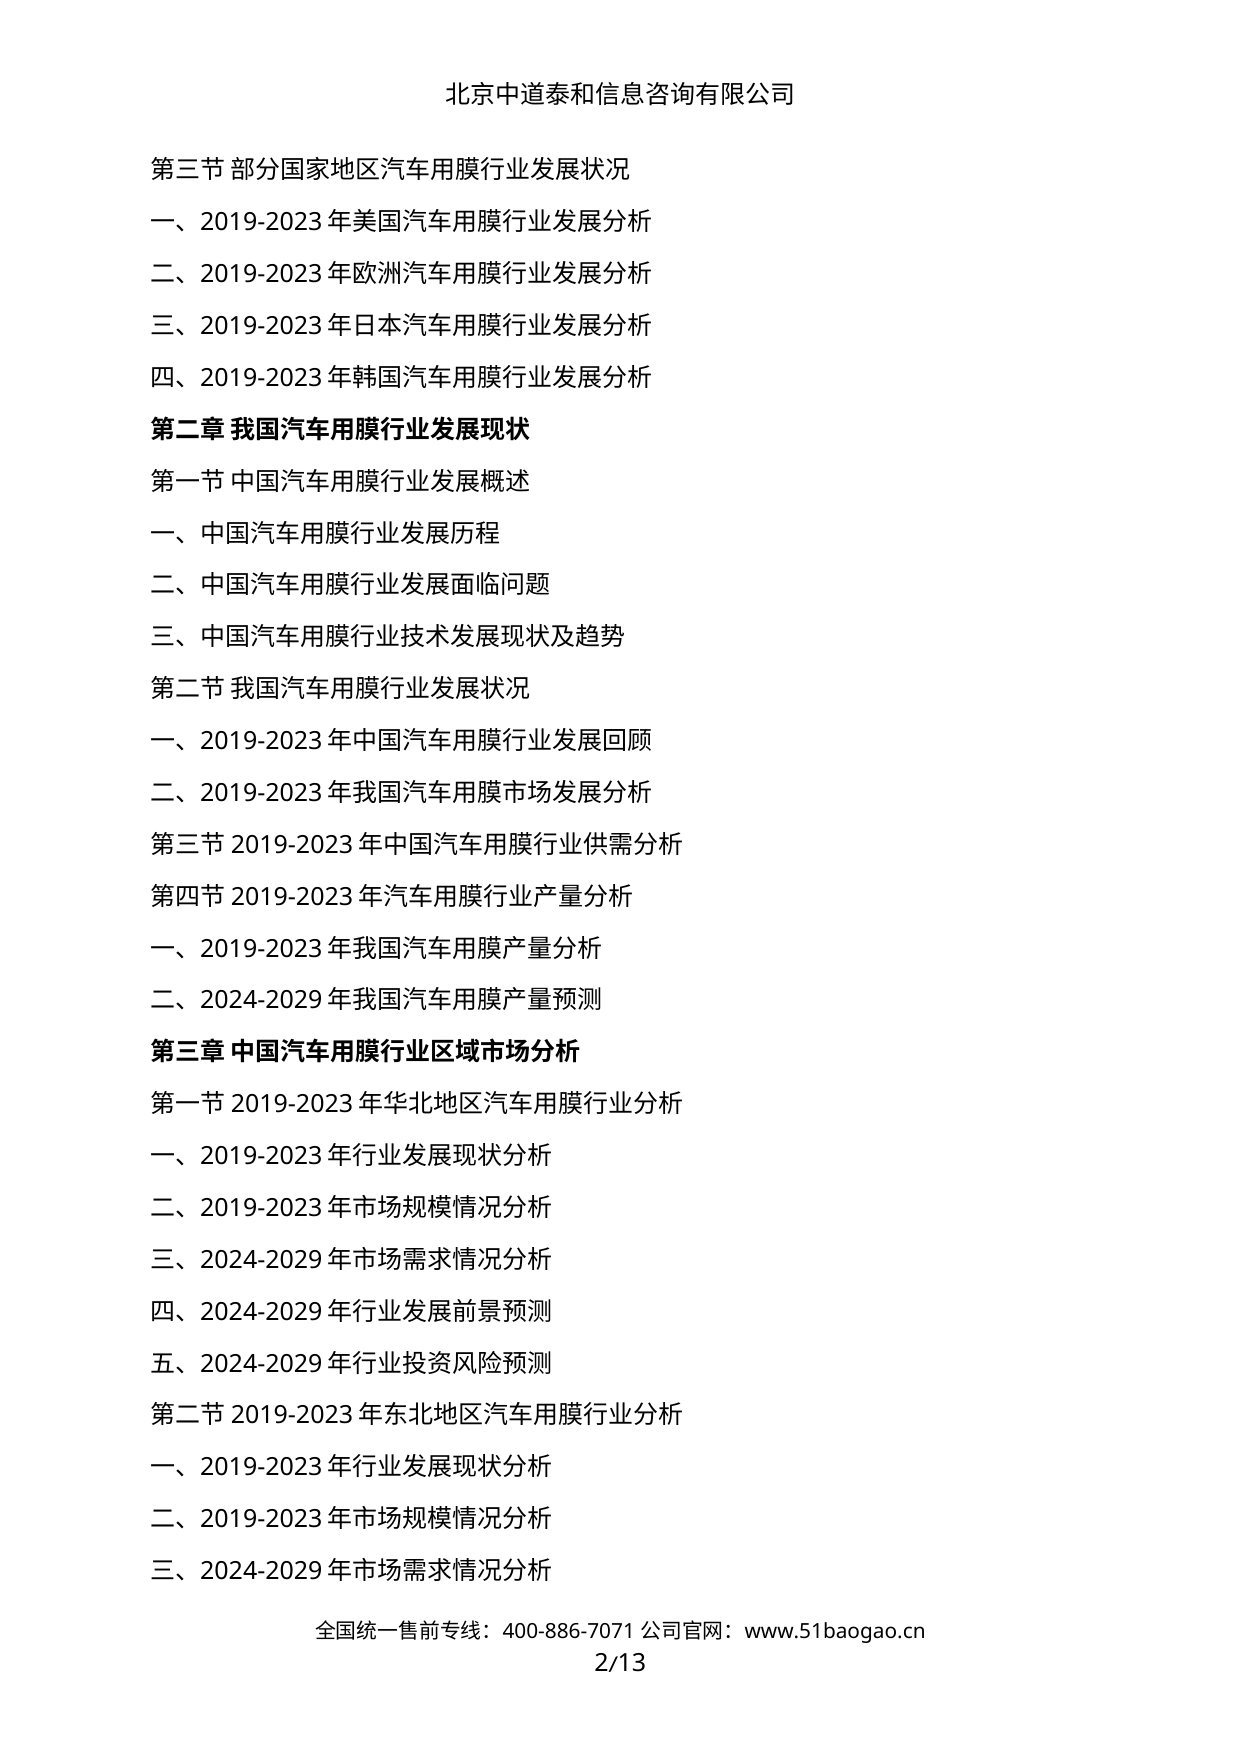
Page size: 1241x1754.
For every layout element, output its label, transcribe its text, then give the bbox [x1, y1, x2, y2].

text 第四节 2019-2023年汽车用膜行业产量分析 [150, 876, 1090, 912]
text 第三节 2019-2023年中国汽车用膜行业供需分析 [150, 824, 1090, 861]
text 四、2024-2029年行业发展前景预测 [150, 1291, 1090, 1327]
text 二、2024-2029年我国汽车用膜产量预测 [150, 980, 1090, 1016]
text 三、中国汽车用膜行业技术发展现状及趋势 [150, 617, 1090, 653]
text 第二章 我国汽车用膜行业发展现状 [150, 409, 1090, 446]
text 一、2019-2023年行业发展现状分析 [150, 1447, 1090, 1483]
text 二、2019-2023年市场规模情况分析 [150, 1499, 1090, 1535]
text 第一节 2019-2023年华北地区汽车用膜行业分析 [150, 1084, 1090, 1120]
text 一、中国汽车用膜行业发展历程 [150, 513, 1090, 549]
text 一、2019-2023年行业发展现状分析 [150, 1136, 1090, 1172]
text 三、2024-2029年市场需求情况分析 [150, 1551, 1090, 1587]
text 一、2019-2023年美国汽车用膜行业发展分析 [150, 202, 1090, 238]
text 第三章 中国汽车用膜行业区域市场分析 [150, 1032, 1090, 1068]
text 二、中国汽车用膜行业发展面临问题 [150, 565, 1090, 601]
text 一、2019-2023年中国汽车用膜行业发展回顾 [150, 721, 1090, 757]
text 三、2019-2023年日本汽车用膜行业发展分析 [150, 306, 1090, 342]
text 第一节 中国汽车用膜行业发展概述 [150, 461, 1090, 497]
text 二、2019-2023年我国汽车用膜市场发展分析 [150, 772, 1090, 809]
text 四、2019-2023年韩国汽车用膜行业发展分析 [150, 357, 1090, 394]
text 一、2019-2023年我国汽车用膜产量分析 [150, 928, 1090, 964]
text 二、2019-2023年欧洲汽车用膜行业发展分析 [150, 254, 1090, 290]
text 三、2024-2029年市场需求情况分析 [150, 1239, 1090, 1276]
text 五、2024-2029年行业投资风险预测 [150, 1343, 1090, 1379]
text 第二节 我国汽车用膜行业发展状况 [150, 669, 1090, 705]
text 第三节 部分国家地区汽车用膜行业发展状况 [150, 150, 1090, 186]
text 第二节 2019-2023年东北地区汽车用膜行业分析 [150, 1395, 1090, 1431]
text 二、2019-2023年市场规模情况分析 [150, 1187, 1090, 1224]
